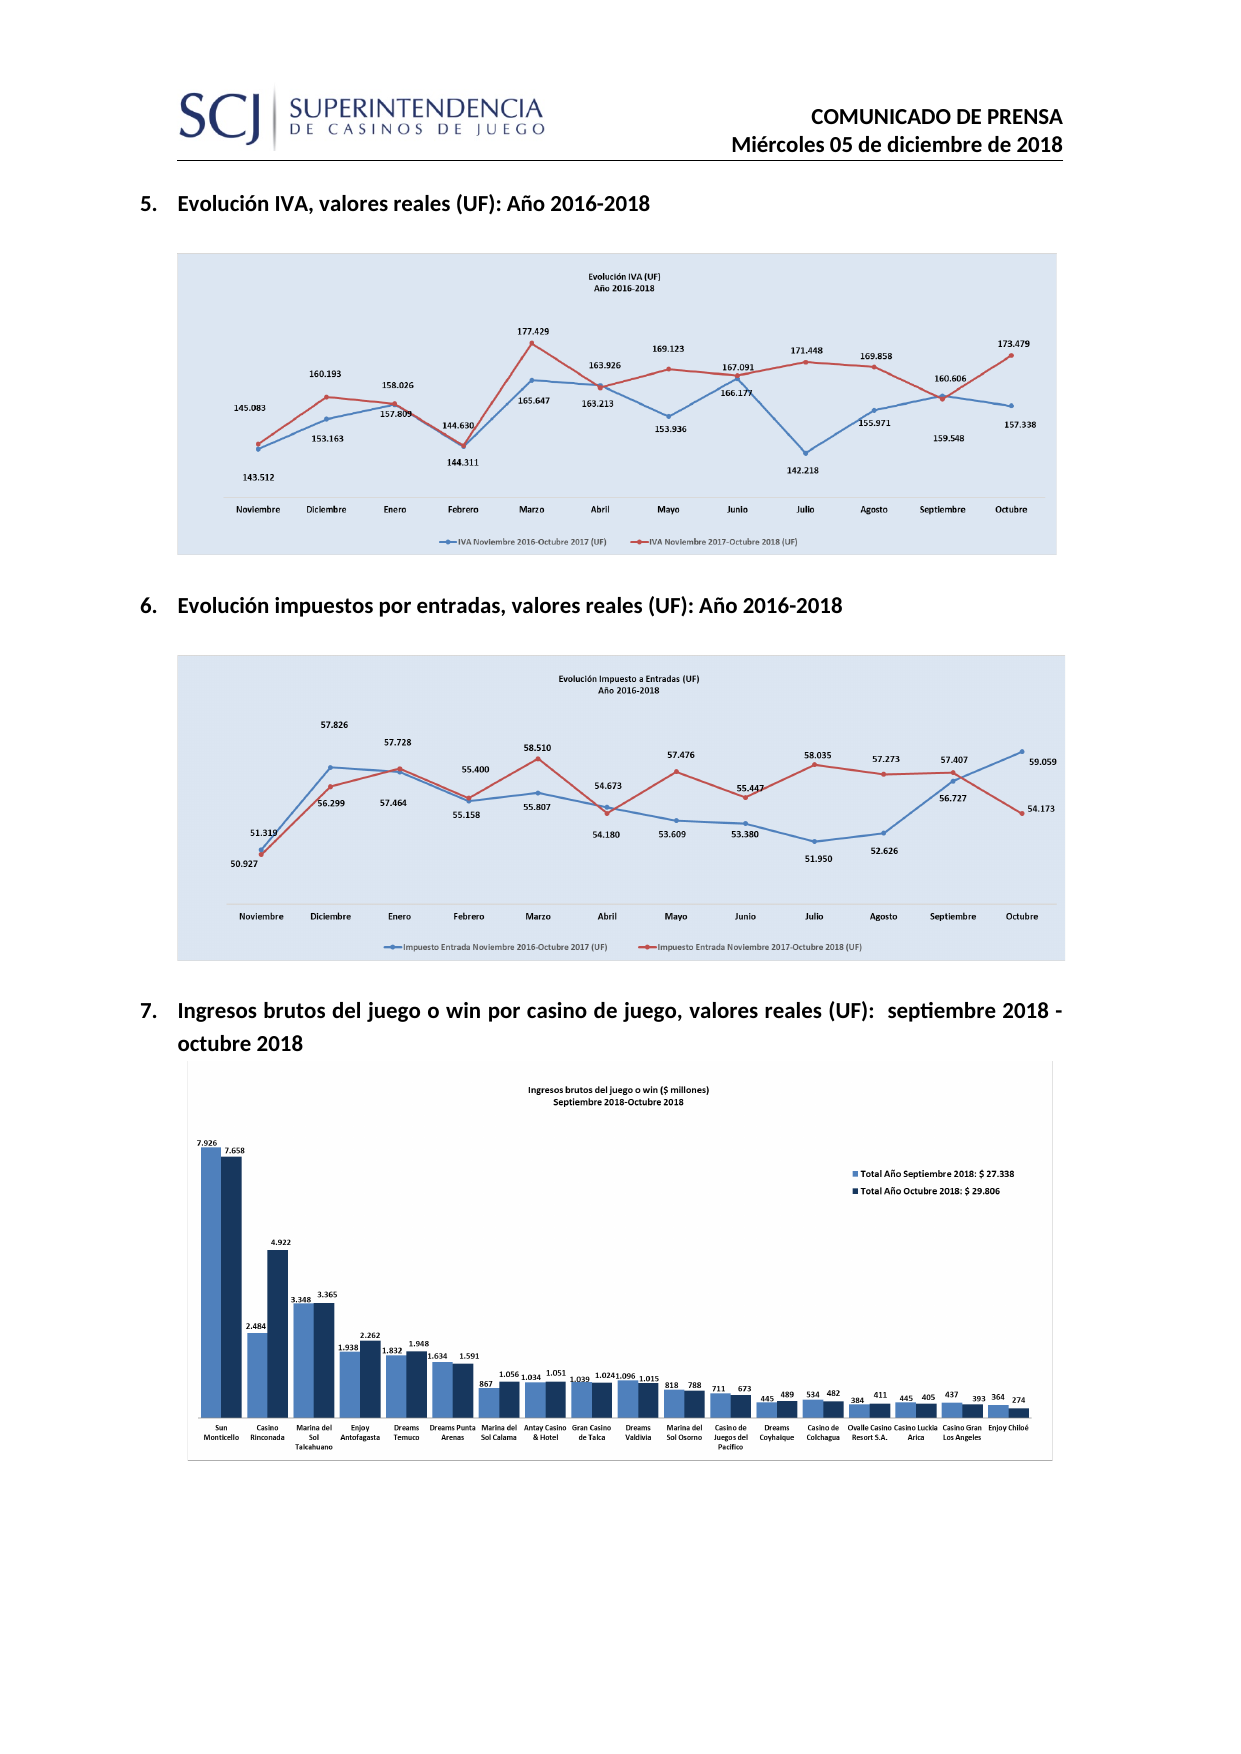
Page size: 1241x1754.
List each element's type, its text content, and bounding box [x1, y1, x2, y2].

list Ingresos brutos del juego o win por casino de juego, valores reales (UF): septiembre 2018 - octubre 2018 [140, 997, 1063, 1057]
picture [177, 253, 1057, 555]
picture [176, 68, 546, 151]
picture [187, 1061, 1053, 1461]
picture [177, 655, 1066, 961]
list Evolución IVA, valores reales (UF): Año 2016-2018 [140, 189, 1063, 217]
list Evolución impuestos por entradas, valores reales (UF): Año 2016-2018 [140, 591, 1063, 619]
